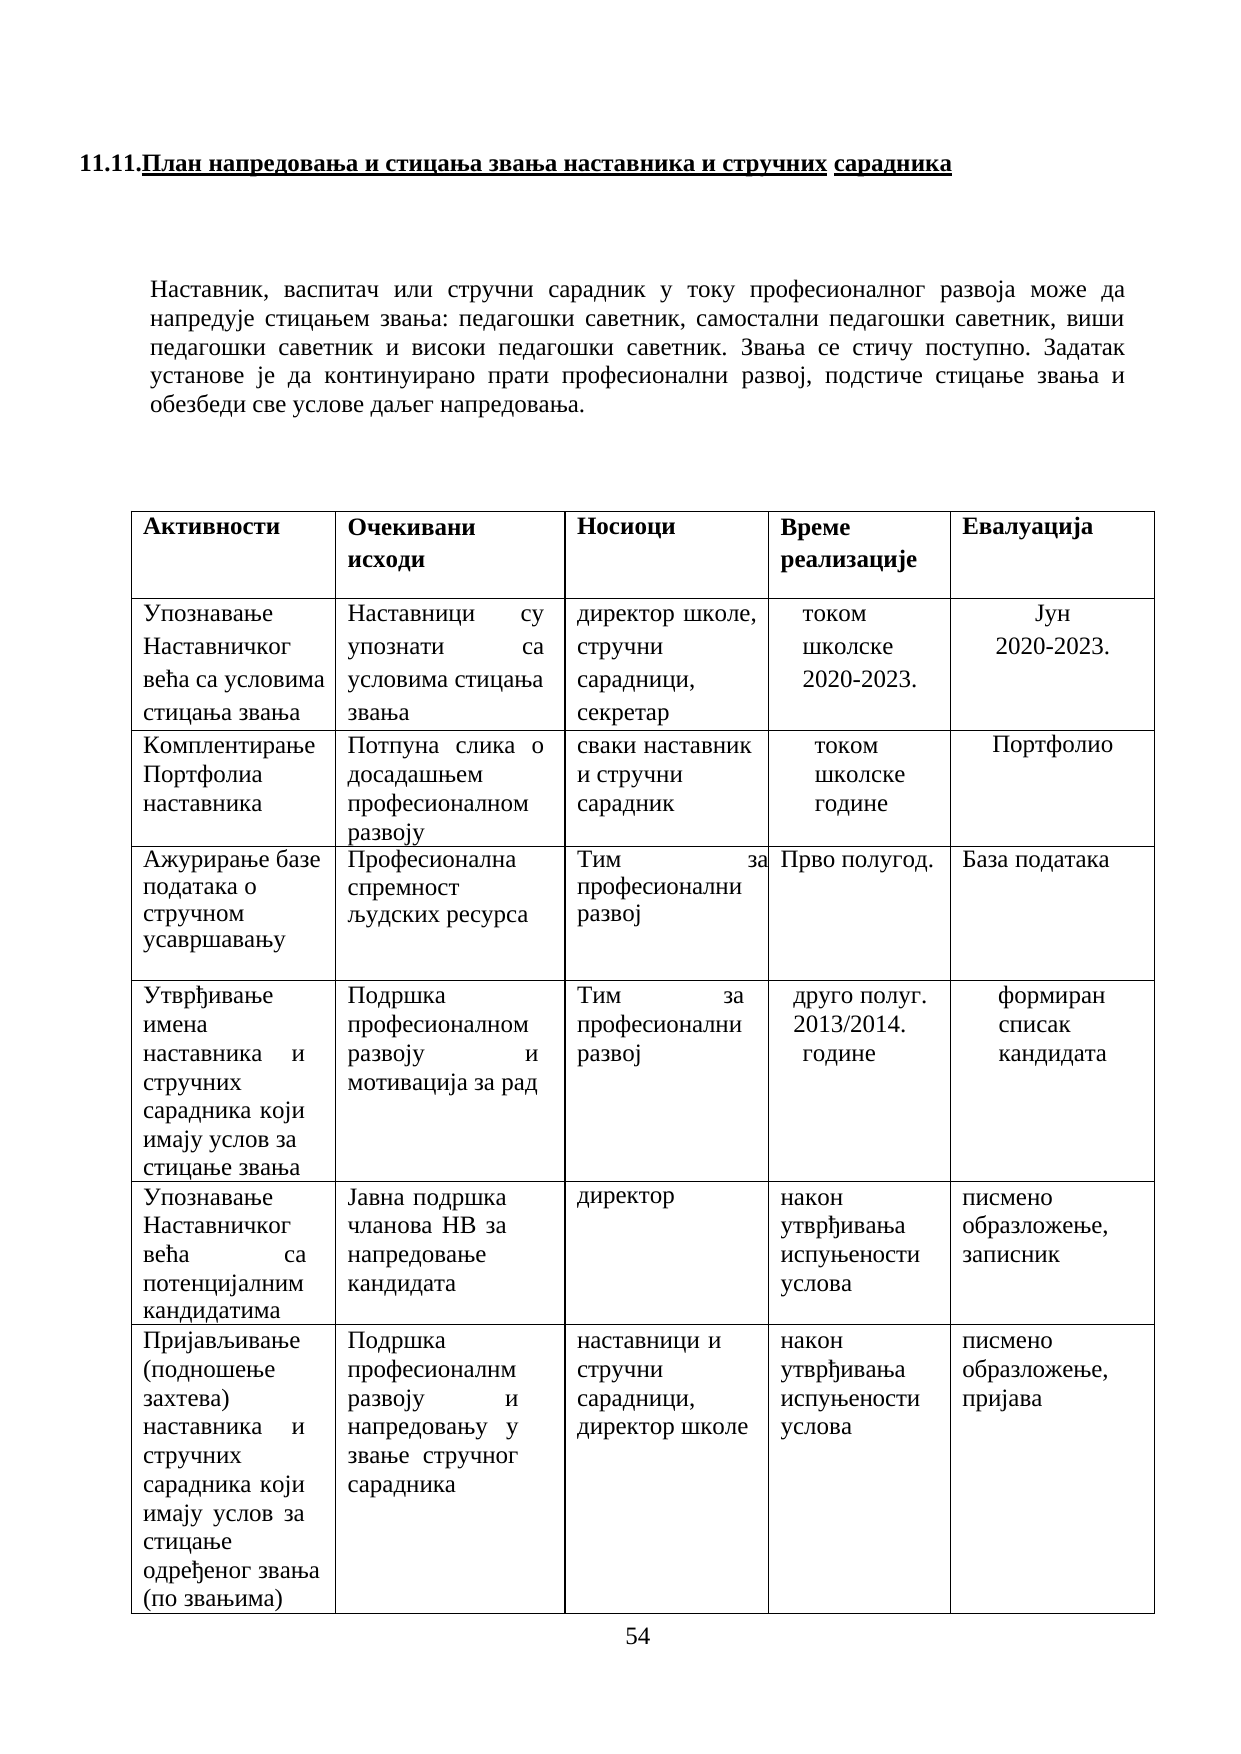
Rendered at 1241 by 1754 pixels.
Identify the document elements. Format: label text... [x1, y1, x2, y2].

table_cell Прво полугод. [769, 847, 950, 979]
table_cell Подршка професионалном развоју и мотивација за рад [336, 981, 564, 1181]
table_cell Упознавање Наставничког већа са потенцијалним кандидатима [132, 1182, 335, 1324]
table_cell Ажурирање базе података о стручном усавршавању [132, 847, 335, 979]
table_cell током школске године [769, 731, 950, 846]
table_cell након утврђивања испуњености услова [769, 1182, 950, 1324]
table_cell директор [566, 1182, 768, 1324]
table_cell формиран списак кандидата [951, 981, 1154, 1181]
table_header Носиоци [566, 512, 768, 597]
table_cell сваки наставник и стручни сарадник [566, 731, 768, 846]
table_cell директор школе, стручни сарадници, секретар [566, 599, 768, 729]
table_cell Портфолио [951, 731, 1154, 846]
table_cell База података [951, 847, 1154, 979]
table_cell током школске 2020-2023. [769, 599, 950, 729]
table_cell Професионална спремност људских ресурса [336, 847, 564, 979]
table_cell друго полуг. 2013/2014. године [769, 981, 950, 1181]
table_cell наставници и стручни сарадници, директор школе [566, 1325, 768, 1613]
table_cell Комплентирање Портфолиа наставника [132, 731, 335, 846]
table_header Очекивани исходи [336, 512, 564, 597]
table_header Евалуација [951, 512, 1154, 597]
table_cell Тим за професионални развој [566, 847, 768, 979]
table_cell након утврђивања испуњености услова [769, 1325, 950, 1613]
table_cell Подршка професионалнм развоју и напредовању у звање стручног сарадника [336, 1325, 564, 1613]
text Наставник, васпитач или стручни сарадник у току професионалног развоја може да напредује стицањем звања: педагошки саветник, самостални педагошки саветник, виши педагошки саветник и високи педагошки саветник. Звања се стичу поступно. Задатак установе је да континуирано прати професионални развој, подстиче стицање звања и обезбеди све услове даљег напредовања. [150, 274, 1125, 418]
table_cell писмено образложење, записник [951, 1182, 1154, 1324]
table_cell Јавна подршка чланова НВ за напредовање кандидата [336, 1182, 564, 1324]
table_cell Потпуна слика о досадашњем професионалном развоју [336, 731, 564, 846]
table_cell Пријављивање (подношење захтева) наставника и стручних сарадника који имају услов за стицање одређеног звања (по звањима) [132, 1325, 335, 1613]
text 11.11.План напредовања и стицања звања наставника и стручних сарадника [79, 148, 1196, 177]
table_cell Наставници су упознати са условима стицања звања [336, 599, 564, 729]
table_cell Утврђивање имена наставника и стручних сарадника који имају услов за стицање звања [132, 981, 335, 1181]
table_cell писмено образложење, пријава [951, 1325, 1154, 1613]
table_cell Упознавање Наставничког већа са условима стицања звања [132, 599, 335, 729]
table_header Активности [132, 512, 335, 597]
table_header Време реализације [769, 512, 950, 597]
table_cell Тим за професионални развој [566, 981, 768, 1181]
table_cell Јун 2020-2023. [951, 599, 1154, 729]
